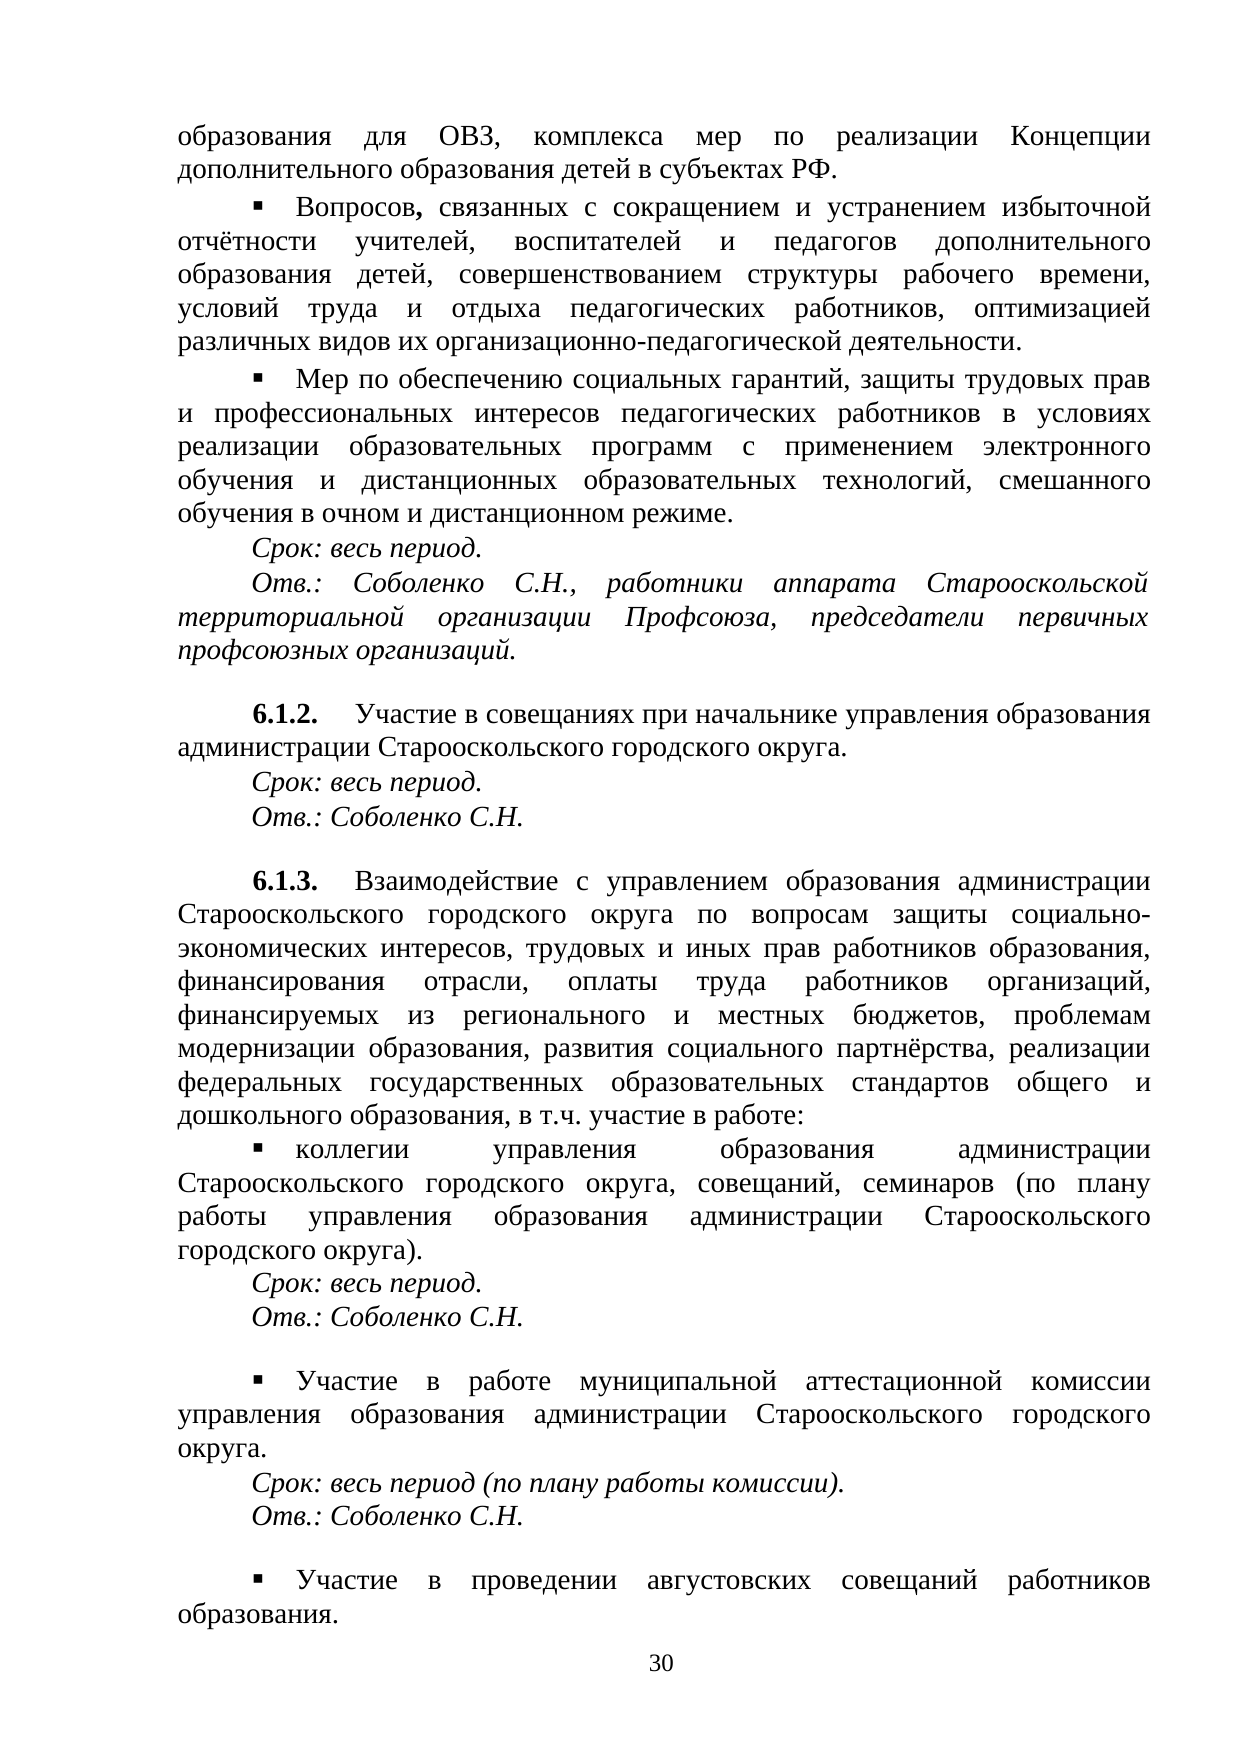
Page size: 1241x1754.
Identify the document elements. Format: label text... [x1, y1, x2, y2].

text Срок: весь период. [177, 764, 1152, 798]
list Вопросов, связанных с сокращением и устранением избыточной отчётности учителей, воспитателей и педагогов дополнительного образования детей, совершенствованием структуры рабочего времени, условий труда и отдыха педагогических работников, оптимизацией различных видов их организационно-педагогической деятельности. [177, 189, 1152, 357]
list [177, 118, 1152, 185]
text Отв.: Соболенко С.Н., работники аппарата Старооскольской территориальной организации Профсоюза, председатели первичных профсоюзных организаций. [177, 565, 1152, 666]
list Отв.: Соболенко С.Н. [251, 1498, 1152, 1532]
list коллегии управления образования администрации Старооскольского городского округа, совещаний, семинаров (по плану работы управления образования администрации Старооскольского городского округа). [177, 1131, 1152, 1265]
list Участие в проведении августовских совещаний работников образования. [177, 1562, 1152, 1629]
list Отв.: Соболенко С.Н. [251, 1299, 1152, 1332]
text Срок: весь период. [177, 531, 1152, 564]
list Взаимодействие с управлением образования администрации Старооскольского городского округа по вопросам защиты социально-экономических интересов, трудовых и иных прав работников образования, финансирования отрасли, оплаты труда работников организаций, финансируемых из регионального и местных бюджетов, проблемам модернизации образования, развития социального партнёрства, реализации федеральных государственных образовательных стандартов общего и дошкольного образования, в т.ч. участие в работе: [177, 863, 1152, 1131]
text Отв.: Соболенко С.Н. [177, 799, 1152, 833]
list Срок: весь период. [251, 1265, 1152, 1299]
list Участие в работе муниципальной аттестационной комиссии управления образования администрации Старооскольского городского округа. [177, 1363, 1152, 1463]
list Участие в совещаниях при начальнике управления образования администрации Старооскольского городского округа. [177, 696, 1152, 763]
list Срок: весь период (по плану работы комиссии). [251, 1465, 1152, 1498]
list Мер по обеспечению социальных гарантий, защиты трудовых прав и профессиональных интересов педагогических работников в условиях реализации образовательных программ с применением электронного обучения и дистанционных образовательных технологий, смешанного обучения в очном и дистанционном режиме. [177, 361, 1152, 529]
